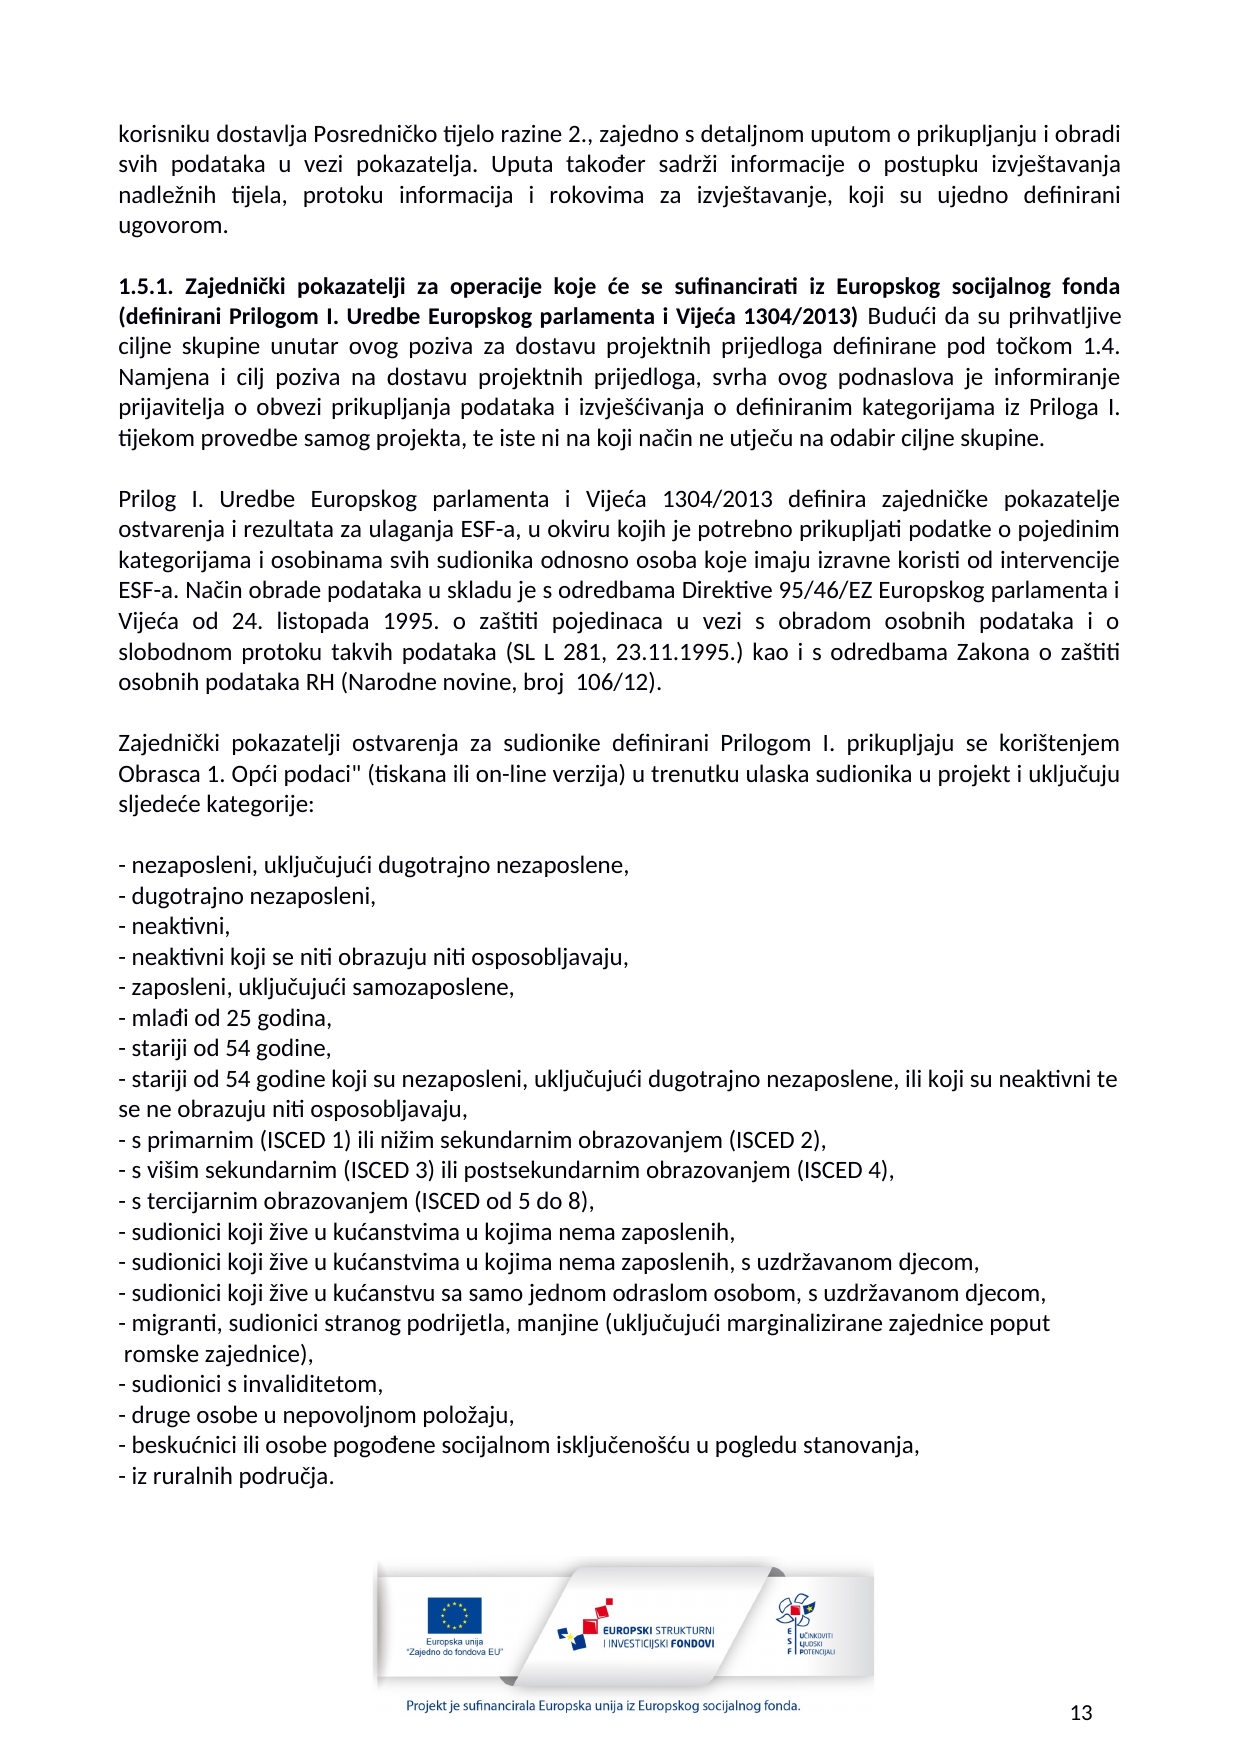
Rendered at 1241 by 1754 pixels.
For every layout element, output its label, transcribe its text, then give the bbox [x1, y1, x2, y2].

text - s tercijarnim obrazovanjem (ISCED od 5 do 8), [118, 1185, 1122, 1216]
picture [372, 1556, 875, 1721]
text - beskućnici ili osobe pogođene socijalnom isključenošću u pogledu stanovanja, [118, 1429, 1122, 1460]
text - mlađi od 25 godina, [118, 1002, 1122, 1032]
text - sudionici koji žive u kućanstvima u kojima nema zaposlenih, [118, 1216, 1122, 1246]
text Zajednički pokazatelji ostvarenja za sudionike definirani Prilogom I. prikupljaju se korištenjem Obrasca 1. Opći podaci" (tiskana ili on-line verzija) u trenutku ulaska sudionika u projekt i uključuju sljedeće kategorije: [118, 727, 1122, 819]
text - sudionici s invaliditetom, [118, 1368, 1122, 1399]
text - stariji od 54 godine, [118, 1032, 1122, 1063]
text - sudionici koji žive u kućanstvima u kojima nema zaposlenih, s uzdržavanom djecom, [118, 1246, 1122, 1277]
text - s primarnim (ISCED 1) ili nižim sekundarnim obrazovanjem (ISCED 2), [118, 1124, 1122, 1154]
text se ne obrazuju niti osposobljavaju, [118, 1093, 1122, 1124]
text - migranti, sudionici stranog podrijetla, manjine (uključujući marginalizirane zajednice poput [118, 1307, 1122, 1338]
text Prilog I. Uredbe Europskog parlamenta i Vijeća 1304/2013 definira zajedničke pokazatelje ostvarenja i rezultata za ulaganja ESF-a, u okviru kojih je potrebno prikupljati podatke o pojedinim kategorijama i osobinama svih sudionika odnosno osoba koje imaju izravne koristi od intervencije ESF-a. Način obrade podataka u skladu je s odredbama Direktive 95/46/EZ Europskog parlamenta i Vijeća od 24. listopada 1995. o zaštiti pojedinaca u vezi s obradom osobnih podataka i o slobodnom protoku takvih podataka (SL L 281, 23.11.1995.) kao i s odredbama Zakona o zaštiti osobnih podataka RH (Narodne novine, broj 106/12). [118, 483, 1122, 697]
text - nezaposleni, uključujući dugotrajno nezaposlene, [118, 849, 1122, 880]
text - dugotrajno nezaposleni, [118, 880, 1122, 910]
text - zaposleni, uključujući samozaposlene, [118, 971, 1122, 1002]
text - neaktivni, [118, 910, 1122, 941]
text - druge osobe u nepovoljnom položaju, [118, 1399, 1122, 1429]
text - sudionici koji žive u kućanstvu sa samo jednom odraslom osobom, s uzdržavanom djecom, [118, 1277, 1122, 1307]
text - iz ruralnih područja. [118, 1460, 1122, 1490]
text - stariji od 54 godine koji su nezaposleni, uključujući dugotrajno nezaposlene, ili koji su neaktivni te [118, 1063, 1122, 1093]
text - s višim sekundarnim (ISCED 3) ili postsekundarnim obrazovanjem (ISCED 4), [118, 1154, 1122, 1185]
text - neaktivni koji se niti obrazuju niti osposobljavaju, [118, 941, 1122, 971]
text 1.5.1. Zajednički pokazatelji za operacije koje će se sufinancirati iz Europskog socijalnog fonda (definirani Prilogom I. Uredbe Europskog parlamenta i Vijeća 1304/2013) Budući da su prihvatljive ciljne skupine unutar ovog poziva za dostavu projektnih prijedloga definirane pod točkom 1.4. Namjena i cilj poziva na dostavu projektnih prijedloga, svrha ovog podnaslova je informiranje prijavitelja o obvezi prikupljanja podataka i izvješćivanja o definiranim kategorijama iz Priloga I. tijekom provedbe samog projekta, te iste ni na koji način ne utječu na odabir ciljne skupine. [118, 271, 1122, 453]
text romske zajednice), [118, 1338, 1122, 1368]
